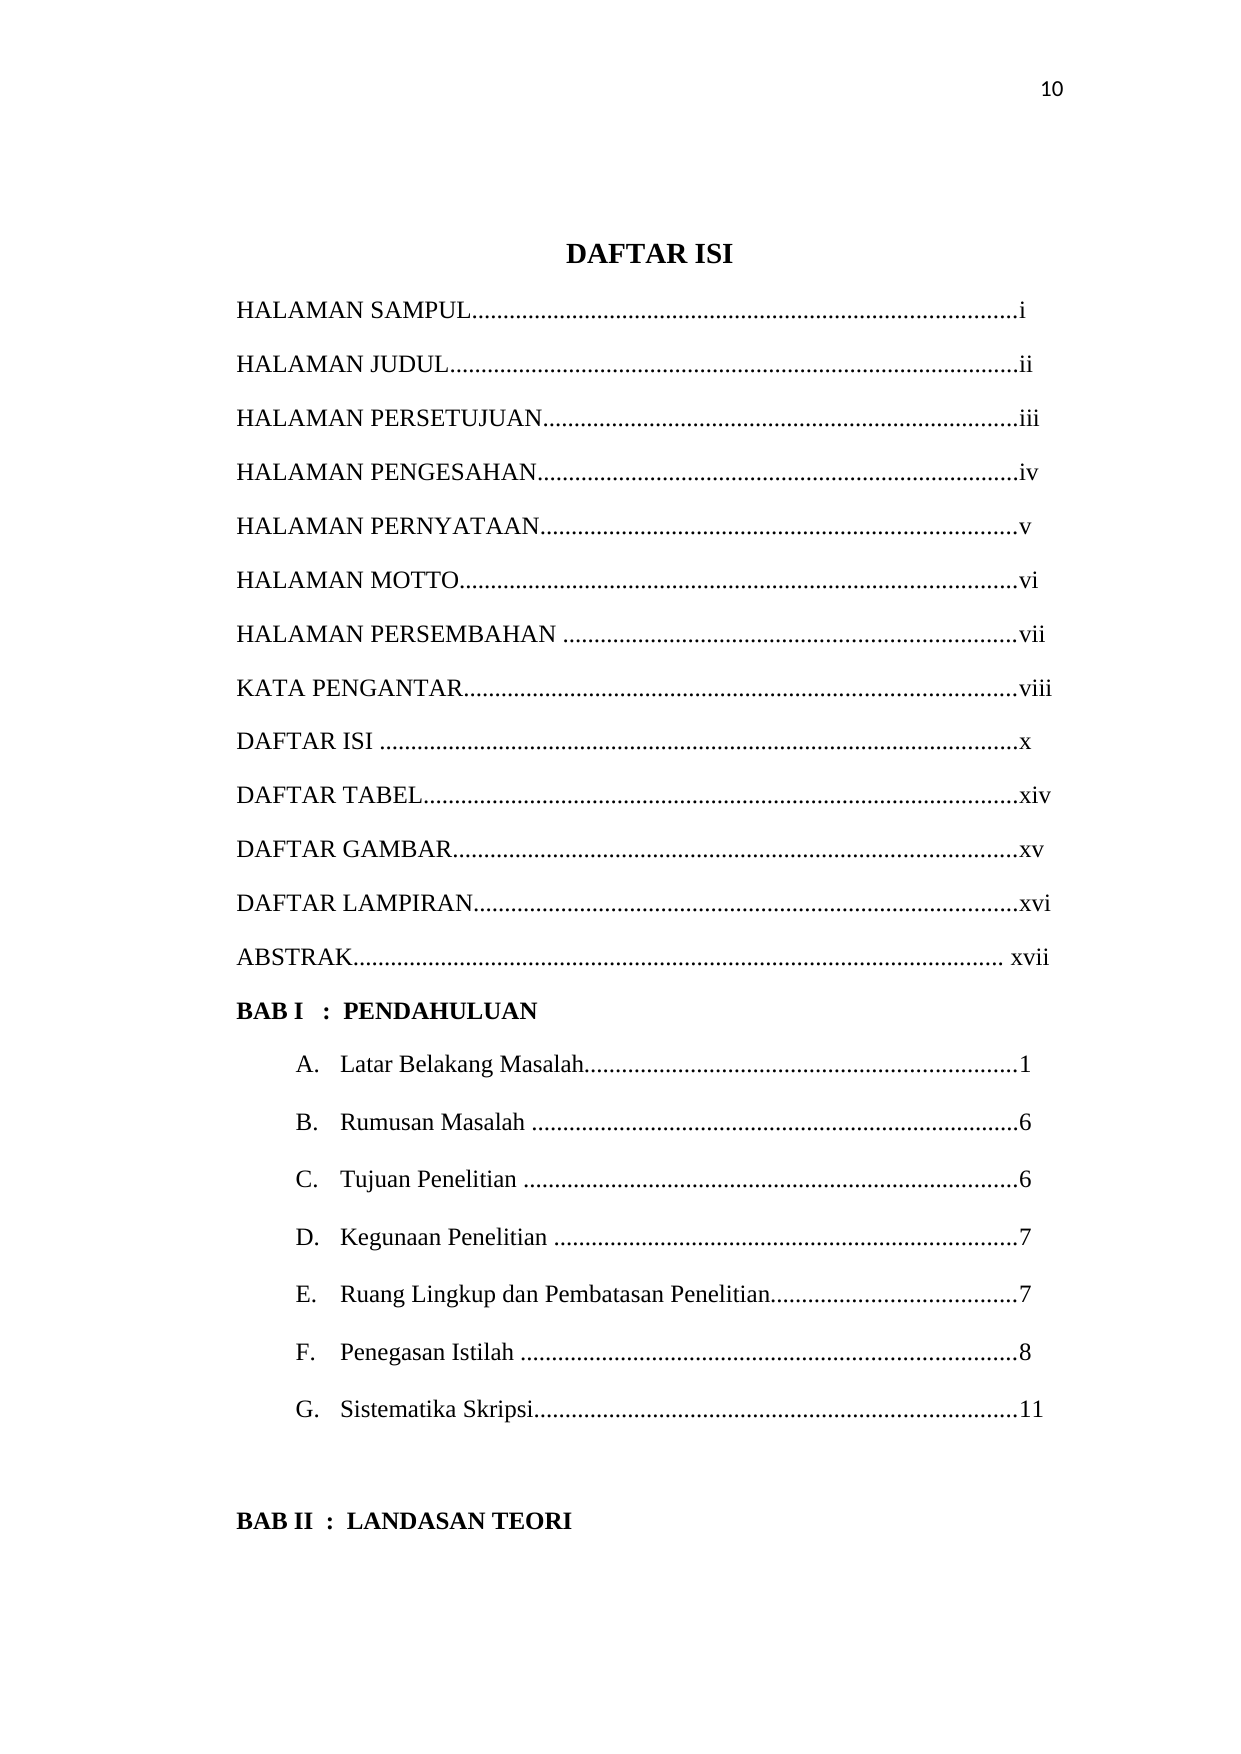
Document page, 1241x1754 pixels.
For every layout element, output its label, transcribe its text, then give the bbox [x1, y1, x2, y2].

text HALAMAN PENGESAHAN iv [236, 457, 1063, 486]
list Penegasan Istilah 8 [295, 1337, 1063, 1366]
text HALAMAN MOTTO vi [236, 565, 1063, 594]
list Rumusan Masalah 6 [295, 1107, 1063, 1136]
list Tujuan Penelitian 6 [295, 1164, 1063, 1193]
text DAFTAR ISI [236, 236, 1063, 270]
text HALAMAN JUDUL ii [236, 349, 1063, 378]
text DAFTAR TABEL xiv [236, 780, 1063, 809]
list Ruang Lingkup dan Pembatasan Penelitian 7 [295, 1279, 1063, 1308]
list Kegunaan Penelitian 7 [295, 1222, 1063, 1251]
text ABSTRAK xvii [236, 942, 1063, 971]
text HALAMAN PERNYATAAN v [236, 511, 1063, 540]
text KATA PENGANTAR viii [236, 673, 1063, 701]
text HALAMAN PERSETUJUAN iii [236, 403, 1063, 432]
list Latar Belakang Masalah 1 [295, 1049, 1063, 1078]
text DAFTAR LAMPIRAN xvi [236, 888, 1063, 917]
text DAFTAR GAMBAR xv [236, 834, 1063, 863]
text BAB I : PENDAHULUAN [236, 996, 1063, 1024]
list Sistematika Skripsi 11 [295, 1394, 1063, 1423]
text DAFTAR ISI x [236, 726, 1063, 755]
text BAB II : LANDASAN TEORI [236, 1506, 1063, 1535]
text HALAMAN SAMPUL i [236, 296, 1063, 324]
text HALAMAN PERSEMBAHAN vii [236, 619, 1063, 647]
